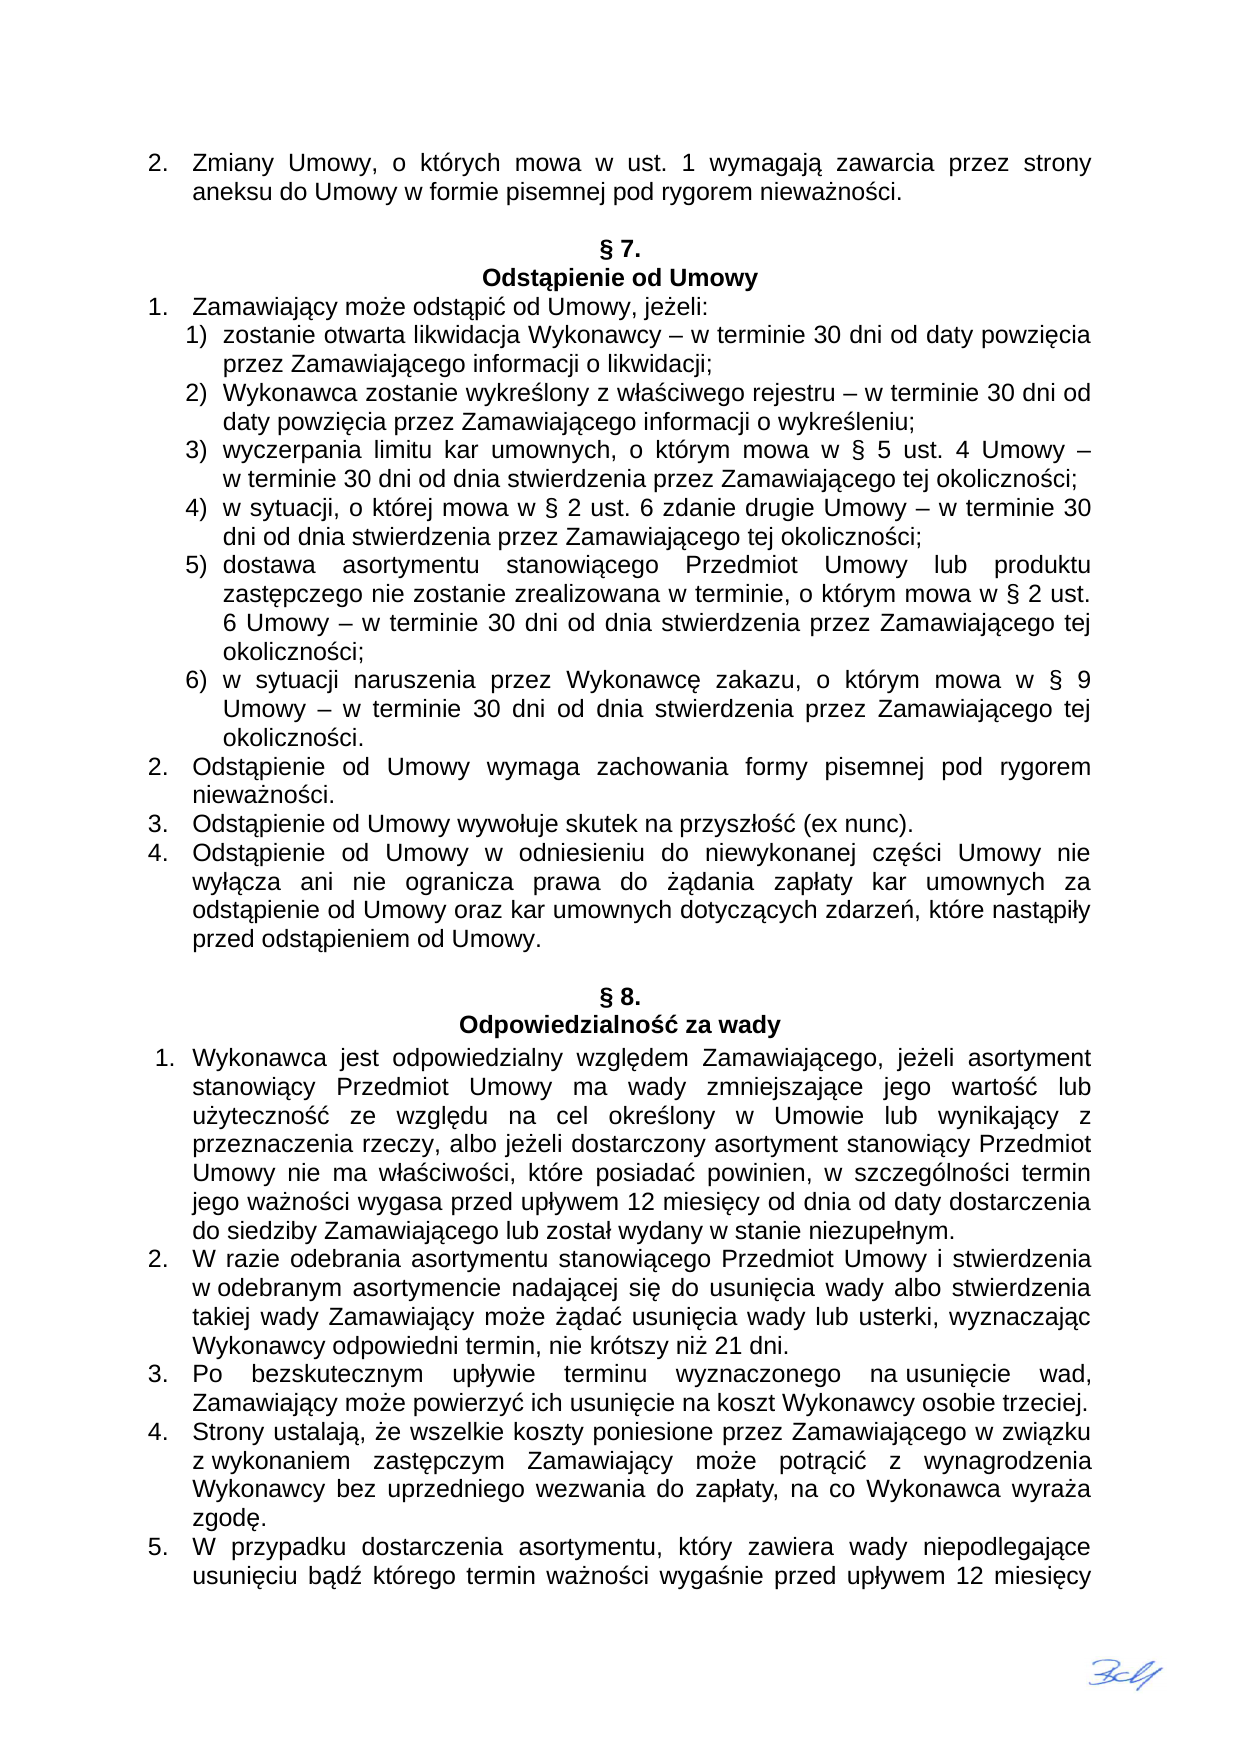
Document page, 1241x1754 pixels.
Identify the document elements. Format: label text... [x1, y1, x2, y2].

list W razie odebrania asortymentu stanowiącego Przedmiot Umowy i stwierdzenia w odebranym asortymencie nadającej się do usunięcia wady albo stwierdzenia takiej wady Zamawiający może żądać usunięcia wady lub usterki, wyznaczając Wykonawcy odpowiedni termin, nie krótszy niż 21 dni. [148, 1244, 1092, 1359]
list Strony ustalają, że wszelkie koszty poniesione przez Zamawiającego w związku z wykonaniem zastępczym Zamawiający może potrącić z wynagrodzenia Wykonawcy bez uprzedniego wezwania do zapłaty, na co Wykonawca wyraża zgodę. [148, 1417, 1092, 1532]
list dostawa asortymentu stanowiącego Przedmiot Umowy lub produktu zastępczego nie zostanie zrealizowana w terminie, o którym mowa w § 2 ust. 6 Umowy – w terminie 30 dni od dnia stwierdzenia przez Zamawiającego tej okoliczności; [185, 550, 1092, 665]
list § 7. [148, 234, 1092, 263]
list Odstąpienie od Umowy wywołuje skutek na przyszłość (ex nunc). [148, 809, 1092, 838]
text Odpowiedzialność za wady [148, 1010, 1092, 1039]
list Odstąpienie od Umowy w odniesieniu do niewykonanej części Umowy nie wyłącza ani nie ogranicza prawa do żądania zapłaty kar umownych za odstąpienie od Umowy oraz kar umownych dotyczących zdarzeń, które nastąpiły przed odstąpieniem od Umowy. [148, 838, 1092, 953]
list Odstąpienie od Umowy [148, 263, 1092, 291]
list Po bezskutecznym upływie terminu wyznaczonego na usunięcie wad, Zamawiający może powierzyć ich usunięcie na koszt Wykonawcy osobie trzeciej. [148, 1359, 1092, 1417]
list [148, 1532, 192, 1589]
list w sytuacji, o której mowa w § 2 ust. 6 zdanie drugie Umowy – w terminie 30 dni od dnia stwierdzenia przez Zamawiającego tej okoliczności; [185, 493, 1092, 550]
list § 8. [148, 981, 1092, 1010]
list w sytuacji naruszenia przez Wykonawcę zakazu, o którym mowa w § 9 Umowy – w terminie 30 dni od dnia stwierdzenia przez Zamawiającego tej okoliczności. [185, 665, 1092, 751]
list Wykonawca zostanie wykreślony z właściwego rejestru – w terminie 30 dni od daty powzięcia przez Zamawiającego informacji o wykreśleniu; [185, 378, 1092, 435]
list zostanie otwarta likwidacja Wykonawcy – w terminie 30 dni od daty powzięcia przez Zamawiającego informacji o likwidacji; [185, 320, 1092, 378]
list Zmiany Umowy, o których mowa w ust. 1 wymagają zawarcia przez strony aneksu do Umowy w formie pisemnej pod rygorem nieważności. [148, 148, 1092, 205]
list Zamawiający może odstąpić od Umowy, jeżeli: [148, 291, 1092, 320]
list wyczerpania limitu kar umownych, o którym mowa w § 5 ust. 4 Umowy – w terminie 30 dni od dnia stwierdzenia przez Zamawiającego tej okoliczności; [185, 435, 1092, 493]
list Wykonawca jest odpowiedzialny względem Zamawiającego, jeżeli asortyment stanowiący Przedmiot Umowy ma wady zmniejszające jego wartość lub użyteczność ze względu na cel określony w Umowie lub wynikający z przeznaczenia rzeczy, albo jeżeli dostarczony asortyment stanowiący Przedmiot Umowy nie ma właściwości, które posiadać powinien, w szczególności termin jego ważności wygasa przed upływem 12 miesięcy od dnia od daty dostarczenia do siedziby Zamawiającego lub został wydany w stanie niezupełnym. [154, 1043, 1092, 1244]
list Odstąpienie od Umowy wymaga zachowania formy pisemnej pod rygorem nieważności. [148, 751, 1092, 809]
